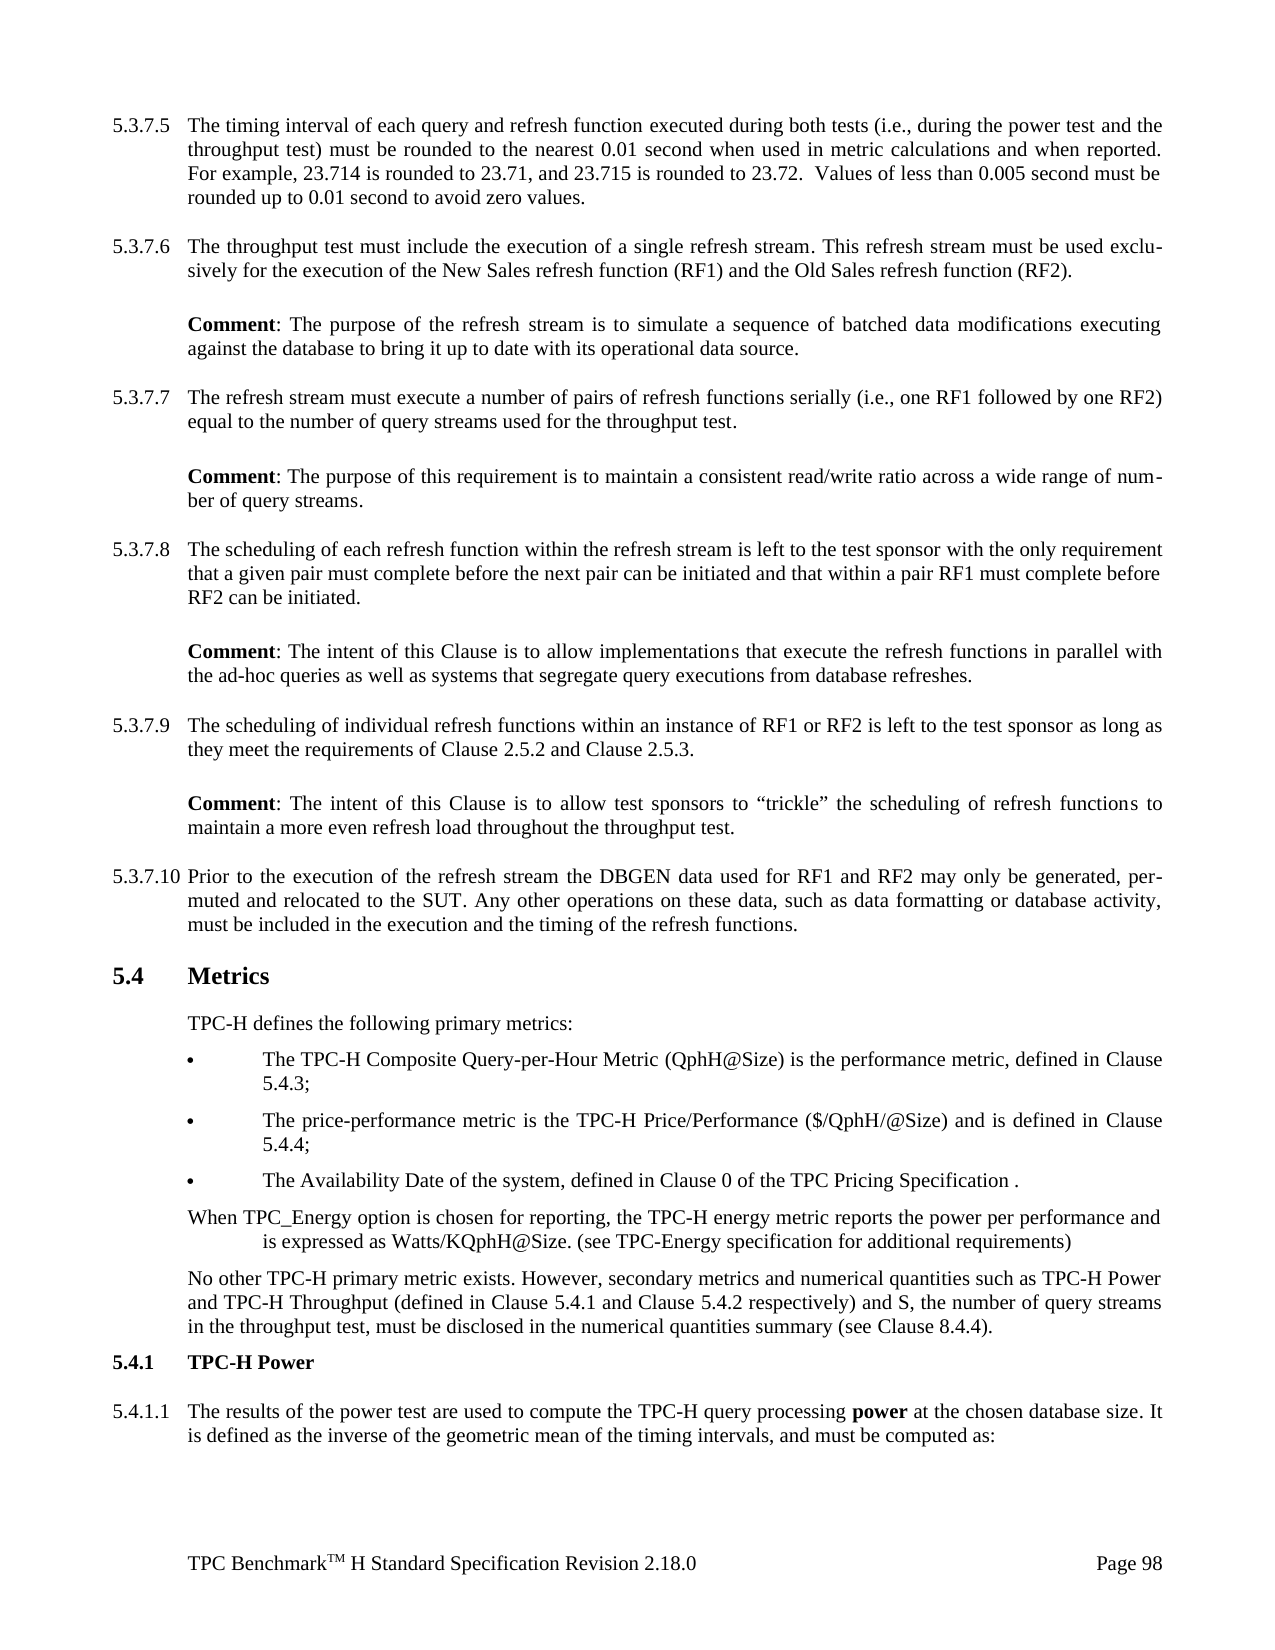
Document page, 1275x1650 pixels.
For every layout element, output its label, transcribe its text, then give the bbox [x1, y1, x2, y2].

subtitle The scheduling of each refresh function within the refresh stream is left to the test sponsor with the only requirement that a given pair must complete before the next pair can be initiated and that within a pair RF1 must complete before RF2 can be initiated.108 [112, 537, 1162, 609]
text Comment: The intent of this Clause is to allow test sponsors to “trickle” the scheduling of refresh functions to maintain a more even refresh load throughout the throughput test. [187, 791, 1162, 839]
text Comment: The intent of this Clause is to allow implementations that execute the refresh functions in parallel with the ad-hoc queries as well as systems that segregate query executions from database refreshes. [187, 639, 1162, 687]
subtitle Metrics108 [112, 961, 1162, 990]
subtitle Prior to the execution of the refresh stream the DBGEN data used for RF1 and RF2 may only be generated, permuted and relocated to the SUT. Any other operations on these data, such as data formatting or database activity, must be included in the execution and the timing of the refresh functions. [112, 864, 1162, 936]
text The TPC-H Composite Query-per-Hour Metric (QphH@Size) is the performance metric, defined in Clause 5.4.3; [187, 1047, 1162, 1095]
text Comment: The purpose of this requirement is to maintain a consistent read/write ratio across a wide range of number of query streams. [187, 464, 1162, 512]
subtitle The scheduling of individual refresh functions within an instance of RF1 or RF2 is left to the test sponsor as long as they meet the requirements of Clause 2.5.2 and Clause 2.5.3. [112, 712, 1162, 761]
text TPC-H defines the following primary metrics: [187, 1011, 1162, 1035]
subtitle The throughput test must include the execution of a single refresh stream. This refresh stream must be used exclusively for the execution of the New Sales refresh function (RF1) and the Old Sales refresh function (RF2). [112, 234, 1162, 282]
text The price-performance metric is the TPC-H Price/Performance ($/QphH/@Size) and is defined in Clause 5.4.4; [187, 1108, 1162, 1156]
text Comment: The purpose of the refresh stream is to simulate a sequence of batched data modifications executing against the database to bring it up to date with its operational data source. [187, 312, 1162, 360]
text The Availability Date of the system, defined in Clause 0 of the TPC Pricing Specification . [187, 1168, 1162, 1192]
subtitle TPC-H Power108 [112, 1350, 1162, 1374]
text No other TPC-H primary metric exists. However, secondary metrics and numerical quantities such as TPC-H Power and TPC-H Throughput (defined in Clause 5.4.1 and Clause 5.4.2 respectively) and S, the number of query streams in the throughput test, must be disclosed in the numerical quantities summary (see Clause 8.4.4). [187, 1266, 1162, 1338]
subtitle The refresh stream must execute a number of pairs of refresh functions serially (i.e., one RF1 followed by one RF2) equal to the number of query streams used for the throughput test. [112, 385, 1162, 433]
subtitle The results of the power test are used to compute the TPC-H query processing power at the chosen database size. It is defined as the inverse of the geometric mean of the timing intervals, and must be computed as: [112, 1399, 1162, 1447]
list When TPC_Energy option is chosen for reporting, the TPC-H energy metric reports the power per performance and is expressed as Watts/KQphH@Size. (see TPC-Energy specification for additional requirements) [187, 1205, 1162, 1253]
subtitle The timing interval of each query and refresh function executed during both tests (i.e., during the power test and the throughput test) must be rounded to the nearest 0.01 second when used in metric calculations and when reported. For example, 23.714 is rounded to 23.71, and 23.715 is rounded to 23.72. Values of less than 0.005 second must be rounded up to 0.01 second to avoid zero values.107 [112, 112, 1162, 209]
